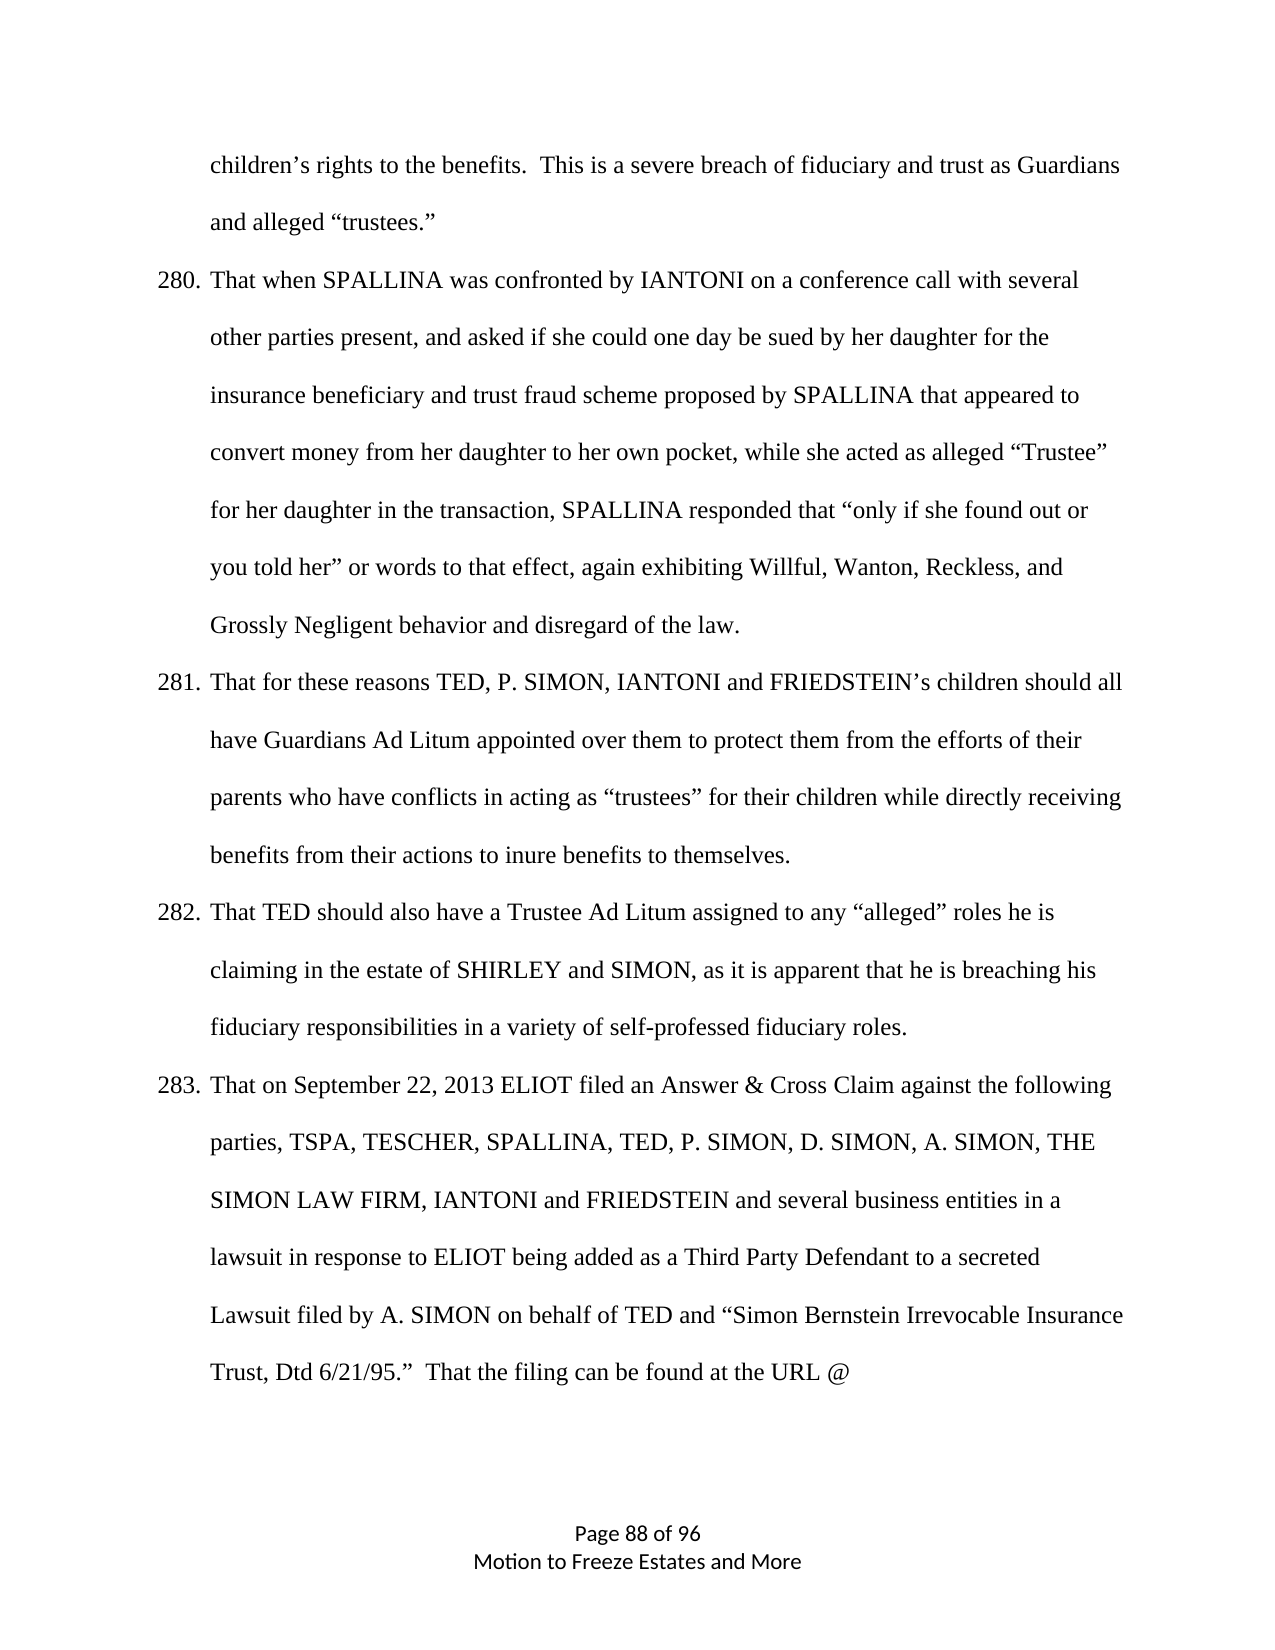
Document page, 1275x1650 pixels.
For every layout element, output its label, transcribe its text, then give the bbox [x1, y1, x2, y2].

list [157, 1070, 1125, 1386]
list That when SPALLINA was confronted by IANTONI on a conference call with several other parties present, and asked if she could one day be sued by her daughter for the insurance beneficiary and trust fraud scheme proposed by SPALLINA that appeared to convert money from her daughter to her own pocket, while she acted as alleged “Trustee” for her daughter in the transaction, SPALLINA responded that “only if she found out or you told her” or words to that effect, again exhibiting Willful, Wanton, Reckless, and Grossly Negligent behavior and disregard of the law. [157, 265, 1125, 639]
list That TED should also have a Trustee Ad Litum assigned to any “alleged” roles he is claiming in the estate of SHIRLEY and SIMON, as it is apparent that he is breaching his fiduciary responsibilities in a variety of self-professed fiduciary roles. [157, 897, 1125, 1041]
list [157, 150, 1125, 236]
list That for these reasons TED, P. SIMON, IANTONI and FRIEDSTEIN’s children should all have Guardians Ad Litum appointed over them to protect them from the efforts of their parents who have conflicts in acting as “trustees” for their children while directly receiving benefits from their actions to inure benefits to themselves. [157, 667, 1125, 869]
